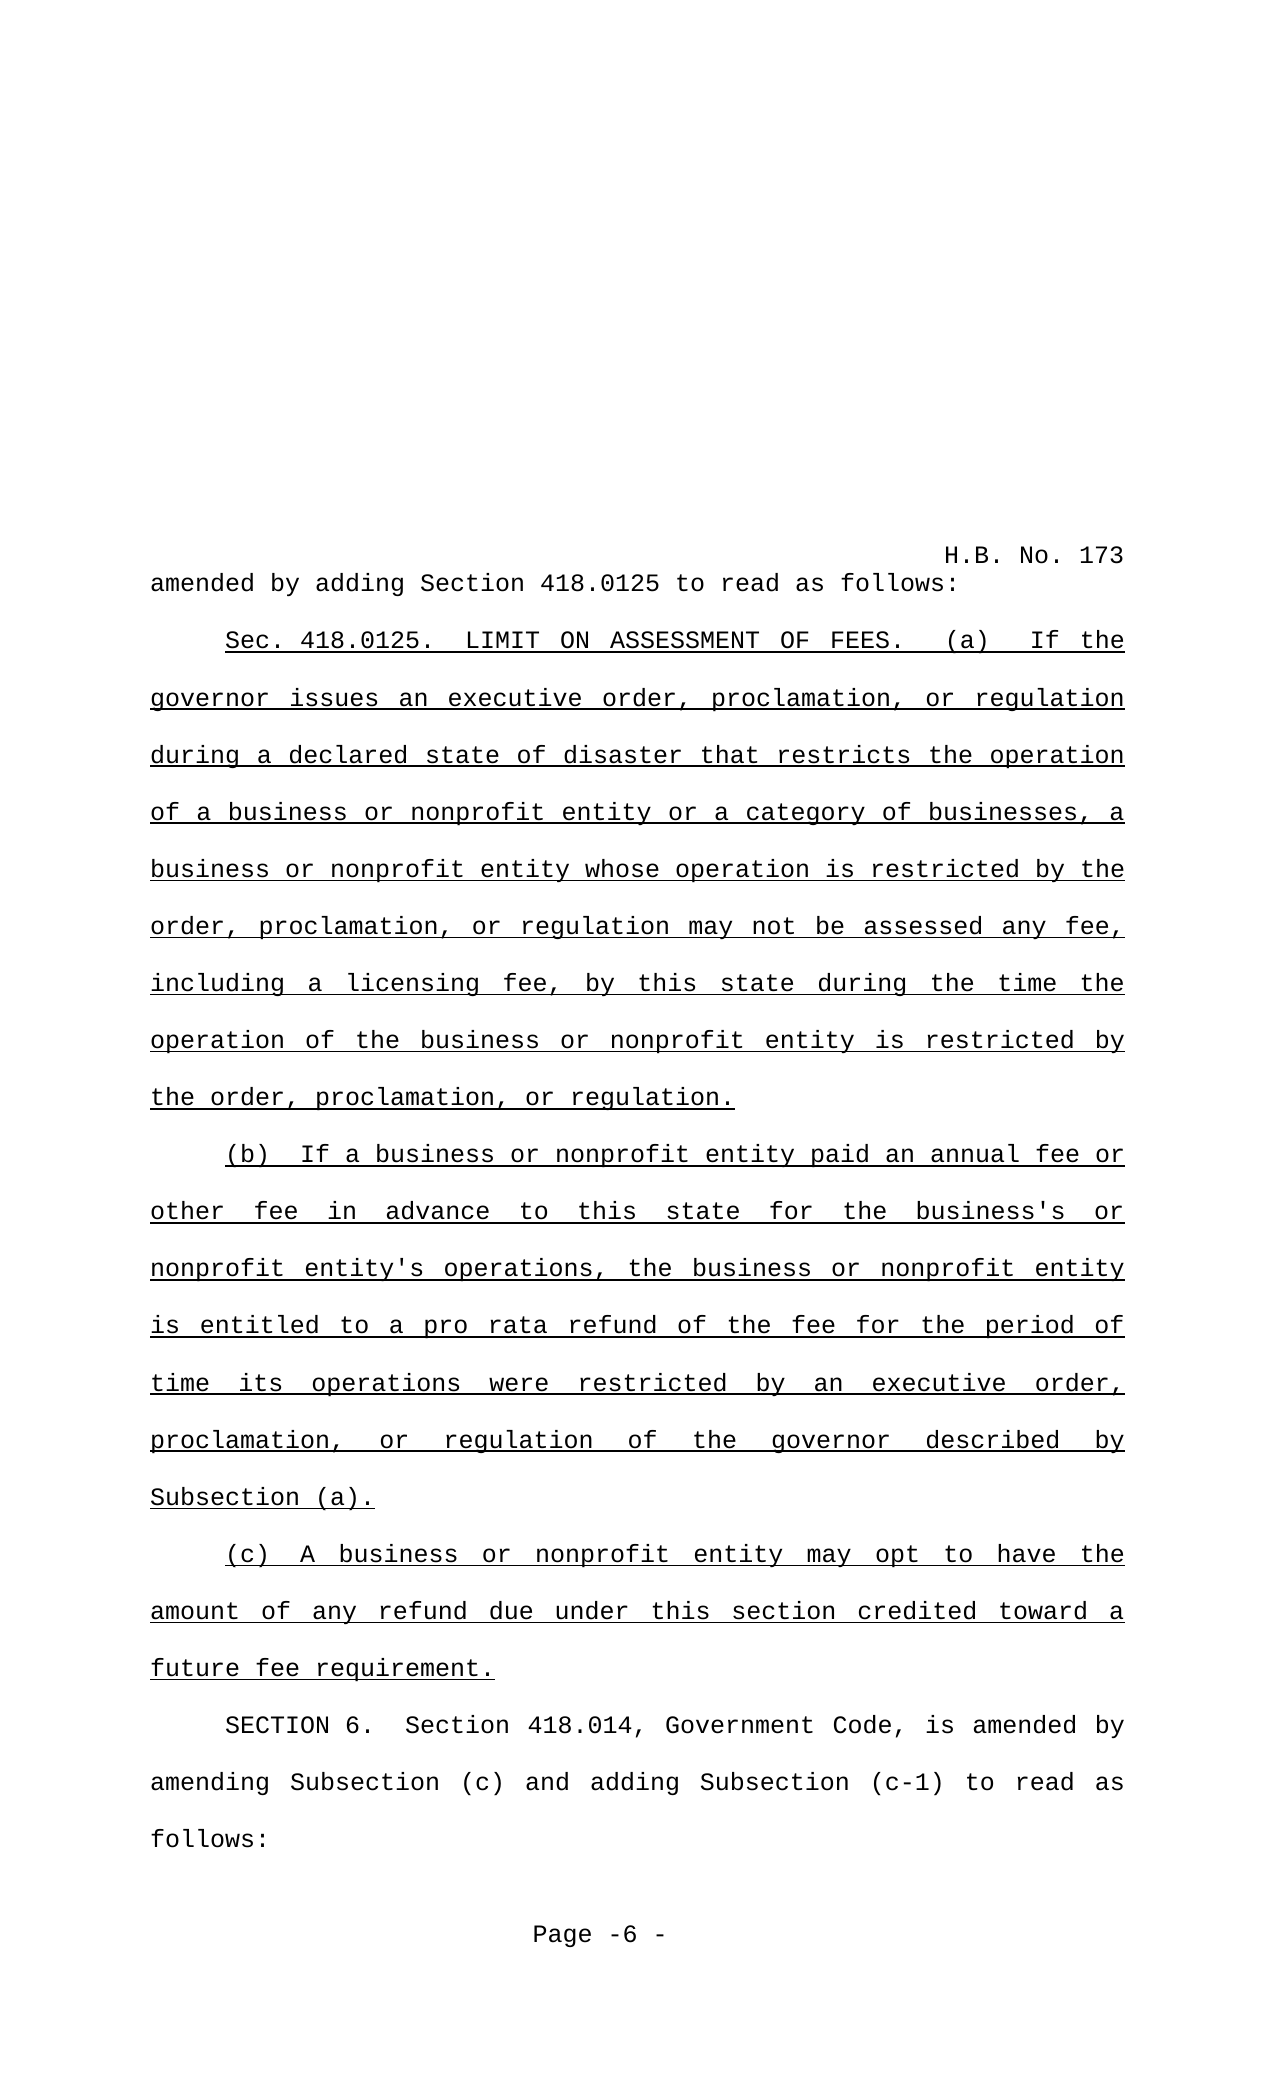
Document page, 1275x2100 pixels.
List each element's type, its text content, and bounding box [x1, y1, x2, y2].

text (c) A business or nonprofit entity may opt to have the amount of any refund due under this section credited toward a future fee requirement. [150, 1541, 1125, 1622]
text Sec. 418.0125. LIMIT ON ASSESSMENT OF FEES. (a) If the governor issues an executive order, proclamation, or regulation during a declared state of disaster that restricts the operation of a business or nonprofit entity or a category of businesses, a business or nonprofit entity whose operation is restricted by the order, proclamation, or regulation may not be assessed any fee, including a licensing fee, by this state during the time the operation of the business or nonprofit entity is restricted by the order, proclamation, or regulation. [150, 938, 1125, 994]
text (b) If a business or nonprofit entity paid an annual fee or other fee in advance to this state for the business's or nonprofit entity's operations, the business or nonprofit entity is entitled to a pro rata refund of the fee for the period of time its operations were restricted by an executive order, proclamation, or regulation of the governor described by Subsection (a). [150, 1395, 1125, 1450]
text Sec. 418.0125. LIMIT ON ASSESSMENT OF FEES. (a) If the governor issues an executive order, proclamation, or regulation during a declared state of disaster that restricts the operation of a business or nonprofit entity or a category of businesses, a business or nonprofit entity whose operation is restricted by the order, proclamation, or regulation may not be assessed any fee, including a licensing fee, by this state during the time the operation of the business or nonprofit entity is restricted by the order, proclamation, or regulation. [150, 767, 1125, 822]
text (b) If a business or nonprofit entity paid an annual fee or other fee in advance to this state for the business's or nonprofit entity's operations, the business or nonprofit entity is entitled to a pro rata refund of the fee for the period of time its operations were restricted by an executive order, proclamation, or regulation of the governor described by Subsection (a). [150, 1452, 1125, 1513]
text (b) If a business or nonprofit entity paid an annual fee or other fee in advance to this state for the business's or nonprofit entity's operations, the business or nonprofit entity is entitled to a pro rata refund of the fee for the period of time its operations were restricted by an executive order, proclamation, or regulation of the governor described by Subsection (a). [150, 1224, 1125, 1279]
text Sec. 418.0125. LIMIT ON ASSESSMENT OF FEES. (a) If the governor issues an executive order, proclamation, or regulation during a declared state of disaster that restricts the operation of a business or nonprofit entity or a category of businesses, a business or nonprofit entity whose operation is restricted by the order, proclamation, or regulation may not be assessed any fee, including a licensing fee, by this state during the time the operation of the business or nonprofit entity is restricted by the order, proclamation, or regulation. [150, 881, 1125, 937]
text Sec. 418.0125. LIMIT ON ASSESSMENT OF FEES. (a) If the governor issues an executive order, proclamation, or regulation during a declared state of disaster that restricts the operation of a business or nonprofit entity or a category of businesses, a business or nonprofit entity whose operation is restricted by the order, proclamation, or regulation may not be assessed any fee, including a licensing fee, by this state during the time the operation of the business or nonprofit entity is restricted by the order, proclamation, or regulation. [150, 710, 1125, 765]
text (b) If a business or nonprofit entity paid an annual fee or other fee in advance to this state for the business's or nonprofit entity's operations, the business or nonprofit entity is entitled to a pro rata refund of the fee for the period of time its operations were restricted by an executive order, proclamation, or regulation of the governor described by Subsection (a). [150, 1338, 1125, 1393]
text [150, 571, 1125, 599]
text Sec. 418.0125. LIMIT ON ASSESSMENT OF FEES. (a) If the governor issues an executive order, proclamation, or regulation during a declared state of disaster that restricts the operation of a business or nonprofit entity or a category of businesses, a business or nonprofit entity whose operation is restricted by the order, proclamation, or regulation may not be assessed any fee, including a licensing fee, by this state during the time the operation of the business or nonprofit entity is restricted by the order, proclamation, or regulation. [150, 628, 1125, 708]
text (c) A business or nonprofit entity may opt to have the amount of any refund due under this section credited toward a future fee requirement. [150, 1623, 1125, 1684]
text Sec. 418.0125. LIMIT ON ASSESSMENT OF FEES. (a) If the governor issues an executive order, proclamation, or regulation during a declared state of disaster that restricts the operation of a business or nonprofit entity or a category of businesses, a business or nonprofit entity whose operation is restricted by the order, proclamation, or regulation may not be assessed any fee, including a licensing fee, by this state during the time the operation of the business or nonprofit entity is restricted by the order, proclamation, or regulation. [150, 995, 1125, 1051]
text (b) If a business or nonprofit entity paid an annual fee or other fee in advance to this state for the business's or nonprofit entity's operations, the business or nonprofit entity is entitled to a pro rata refund of the fee for the period of time its operations were restricted by an executive order, proclamation, or regulation of the governor described by Subsection (a). [150, 1281, 1125, 1336]
text Sec. 418.0125. LIMIT ON ASSESSMENT OF FEES. (a) If the governor issues an executive order, proclamation, or regulation during a declared state of disaster that restricts the operation of a business or nonprofit entity or a category of businesses, a business or nonprofit entity whose operation is restricted by the order, proclamation, or regulation may not be assessed any fee, including a licensing fee, by this state during the time the operation of the business or nonprofit entity is restricted by the order, proclamation, or regulation. [150, 1052, 1125, 1113]
text SECTION 6. Section 418.014, Government Code, is amended by amending Subsection (c) and adding Subsection (c-1) to read as follows: [150, 1712, 1125, 1855]
text (b) If a business or nonprofit entity paid an annual fee or other fee in advance to this state for the business's or nonprofit entity's operations, the business or nonprofit entity is entitled to a pro rata refund of the fee for the period of time its operations were restricted by an executive order, proclamation, or regulation of the governor described by Subsection (a). [150, 1142, 1125, 1222]
text Sec. 418.0125. LIMIT ON ASSESSMENT OF FEES. (a) If the governor issues an executive order, proclamation, or regulation during a declared state of disaster that restricts the operation of a business or nonprofit entity or a category of businesses, a business or nonprofit entity whose operation is restricted by the order, proclamation, or regulation may not be assessed any fee, including a licensing fee, by this state during the time the operation of the business or nonprofit entity is restricted by the order, proclamation, or regulation. [150, 824, 1125, 880]
